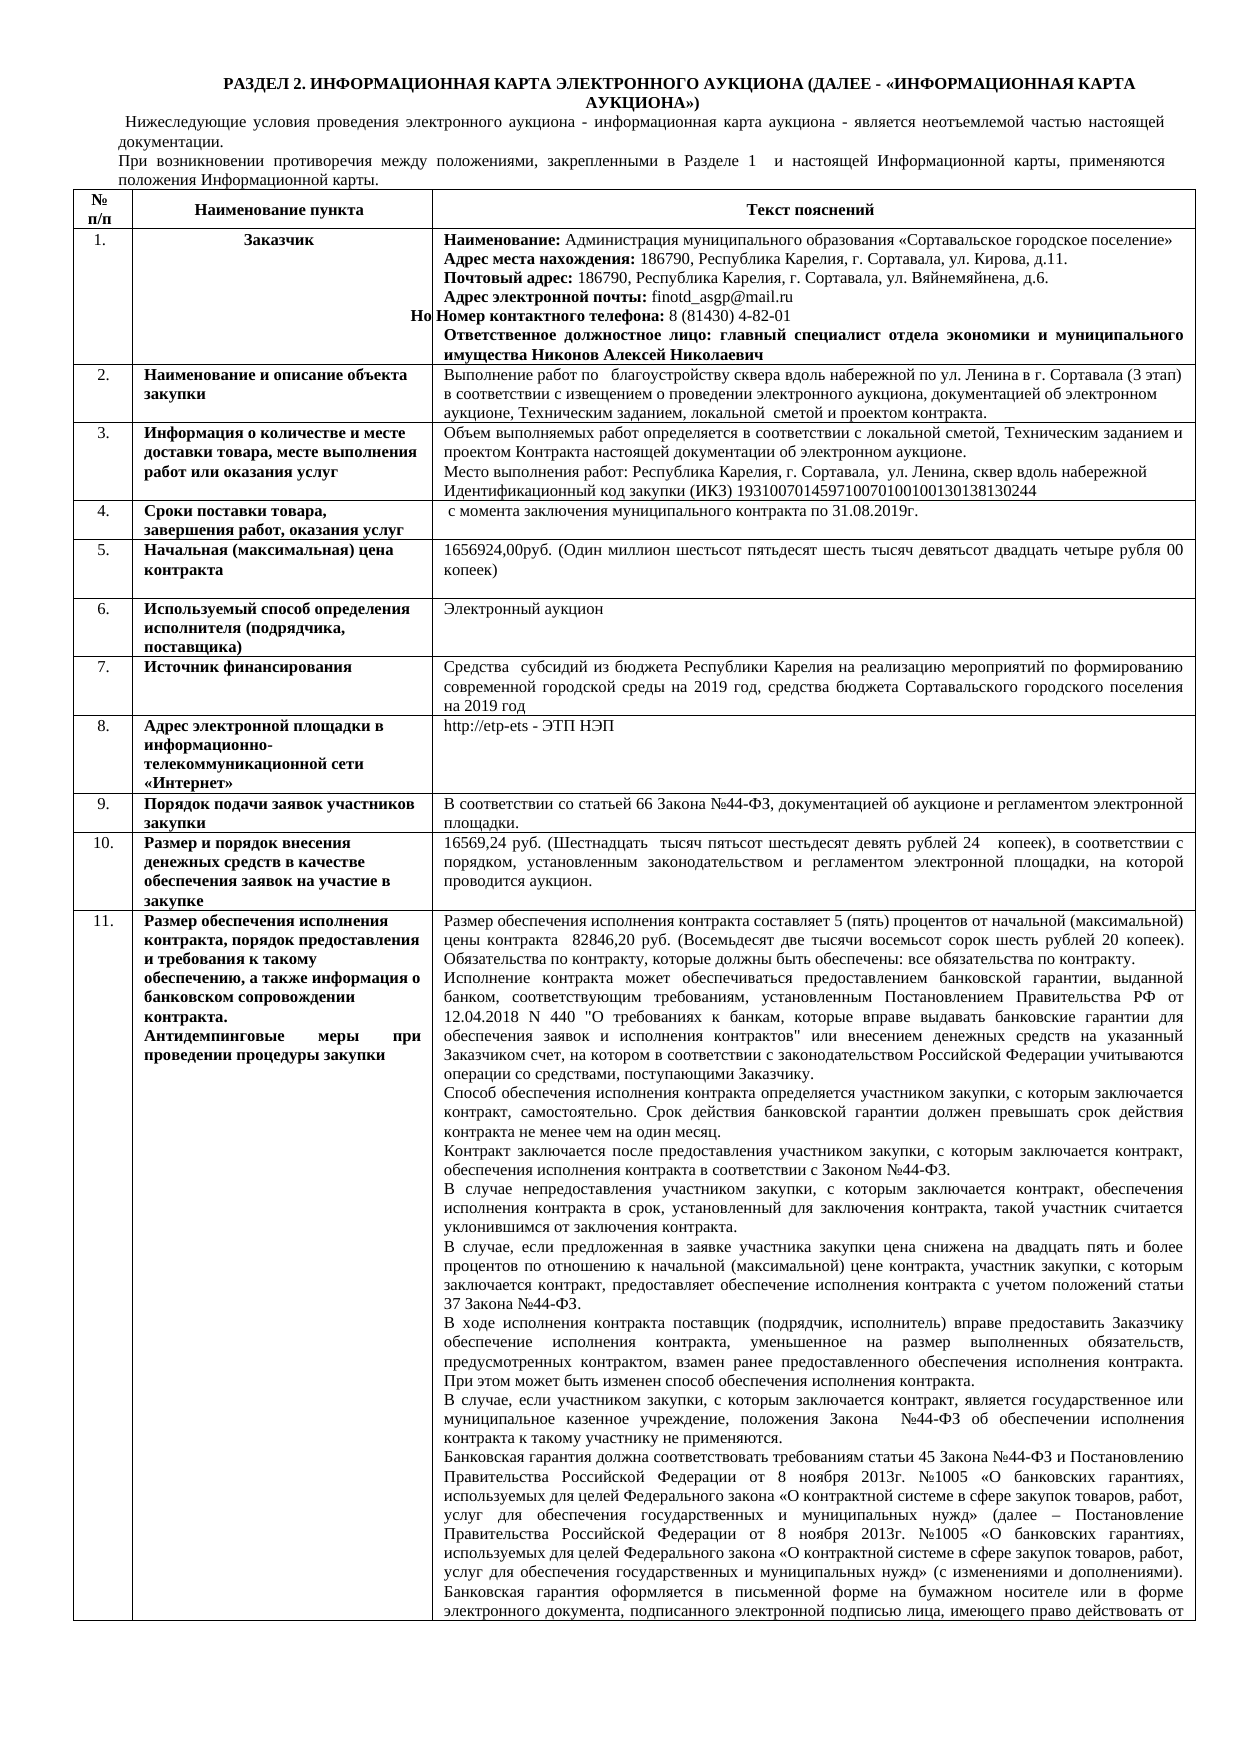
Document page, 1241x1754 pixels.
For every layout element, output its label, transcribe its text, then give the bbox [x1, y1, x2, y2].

table_header Текст пояснений [433, 190, 1195, 228]
table_cell Объем выполняемых работ определяется в соответствии с локальной сметой, Техническим заданием и проектом Контракта настоящей документации об электронном аукционе. Место выполнения работ: Республика Карелия, г. Сортавала, ул. Ленина, сквер вдоль набережной Идентификационный код закупки (ИКЗ) 193100701459710070100100130138130244 [433, 423, 1195, 500]
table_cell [433, 911, 1195, 1620]
table_cell 1. [74, 229, 132, 363]
table_cell 11. [74, 911, 132, 1620]
table_cell Источник финансирования [133, 657, 432, 715]
table_cell http://etp-ets - ЭТП НЭП [433, 716, 1195, 792]
table_cell Наименование: Администрация муниципального образования «Сортавальское городское поселение» Адрес места нахождения: 186790, Республика Карелия, г. Сортавала, ул. Кирова, д.11. Почтовый адрес: 186790, Республика Карелия, г. Сортавала, ул. Вяйнемяйнена, д.6. Адрес электронной почты: finotd_asgp@mail.ru Но Номер контактного телефона: 8 (81430) 4-82-01 Ответственное должностное лицо: главный специалист отдела экономики и муниципального имущества Никонов Алексей Николаевич [433, 229, 1195, 363]
table_header № п/п [74, 190, 132, 228]
table_cell В соответствии со статьей 66 Закона №44-ФЗ, документацией об аукционе и регламентом электронной площадки. [433, 794, 1195, 832]
table_cell 16569,24 руб. (Шестнадцать тысяч пятьсот шестьдесят девять рублей 24 копеек), в соответствии с порядком, установленным законодательством и регламентом электронной площадки, на которой проводится аукцион. [433, 833, 1195, 909]
table_cell 8. [74, 716, 132, 792]
table_cell 9. [74, 794, 132, 832]
table_cell Электронный аукцион [433, 599, 1195, 656]
table_cell Выполнение работ по благоустройству сквера вдоль набережной по ул. Ленина в г. Сортавала (3 этап) в соответствии с извещением о проведении электронного аукциона, документацией об электронном аукционе, Техническим заданием, локальной сметой и проектом контракта. [433, 365, 1195, 422]
table_cell с момента заключения муниципального контракта по 31.08.2019г. [433, 501, 1195, 539]
table_cell Размер и порядок внесения денежных средств в качестве обеспечения заявок на участие в закупке [133, 833, 432, 909]
text Нижеследующие условия проведения электронного аукциона - информационная карта аукциона - является неотъемлемой частью настоящей документации. [118, 112, 1167, 151]
table_cell Начальная (максимальная) цена контракта [133, 540, 432, 598]
table_cell Информация о количестве и месте доставки товара, месте выполнения работ или оказания услуг [133, 423, 432, 500]
table_cell Наименование и описание объекта закупки [133, 365, 432, 422]
table_cell 6. [74, 599, 132, 656]
table_cell Сроки поставки товара, завершения работ, оказания услуг [133, 501, 432, 539]
table_cell 1656924,00руб. (Один миллион шестьсот пятьдесят шесть тысяч девятьсот двадцать четыре рубля 00 копеек) [433, 540, 1195, 598]
table_cell Порядок подачи заявок участников закупки [206, 794, 432, 832]
table_cell 2. [74, 365, 132, 422]
table_cell 10. [74, 833, 132, 909]
text РАЗДЕЛ 2. ИНФОРМАЦИОННАЯ КАРТА ЭЛЕКТРОННОГО АУКЦИОНА (ДАЛЕЕ - «ИНФОРМАЦИОННАЯ КАРТА АУКЦИОНА») [118, 74, 1167, 112]
table_cell 4. [74, 501, 132, 539]
table_cell 5. [74, 540, 132, 598]
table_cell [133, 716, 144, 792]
table_cell 7. [74, 657, 132, 715]
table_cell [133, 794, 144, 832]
table_cell 3. [74, 423, 132, 500]
table_cell Заказчик [133, 229, 432, 363]
table_cell Средства субсидий из бюджета Республики Карелия на реализацию мероприятий по формированию современной городской среды на 2019 год, средства бюджета Сортавальского городского поселения на 2019 год [433, 657, 1195, 715]
table_cell Используемый способ определения исполнителя (подрядчика, поставщика) [242, 599, 432, 656]
table_cell Адрес электронной площадки в информационно-телекоммуникационной сети «Интернет» [233, 716, 432, 792]
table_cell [133, 911, 432, 1620]
table_header Наименование пункта [133, 190, 432, 228]
text При возникновении противоречия между положениями, закрепленными в Разделе 1 и настоящей Информационной карты, применяются положения Информационной карты. [118, 151, 1167, 189]
